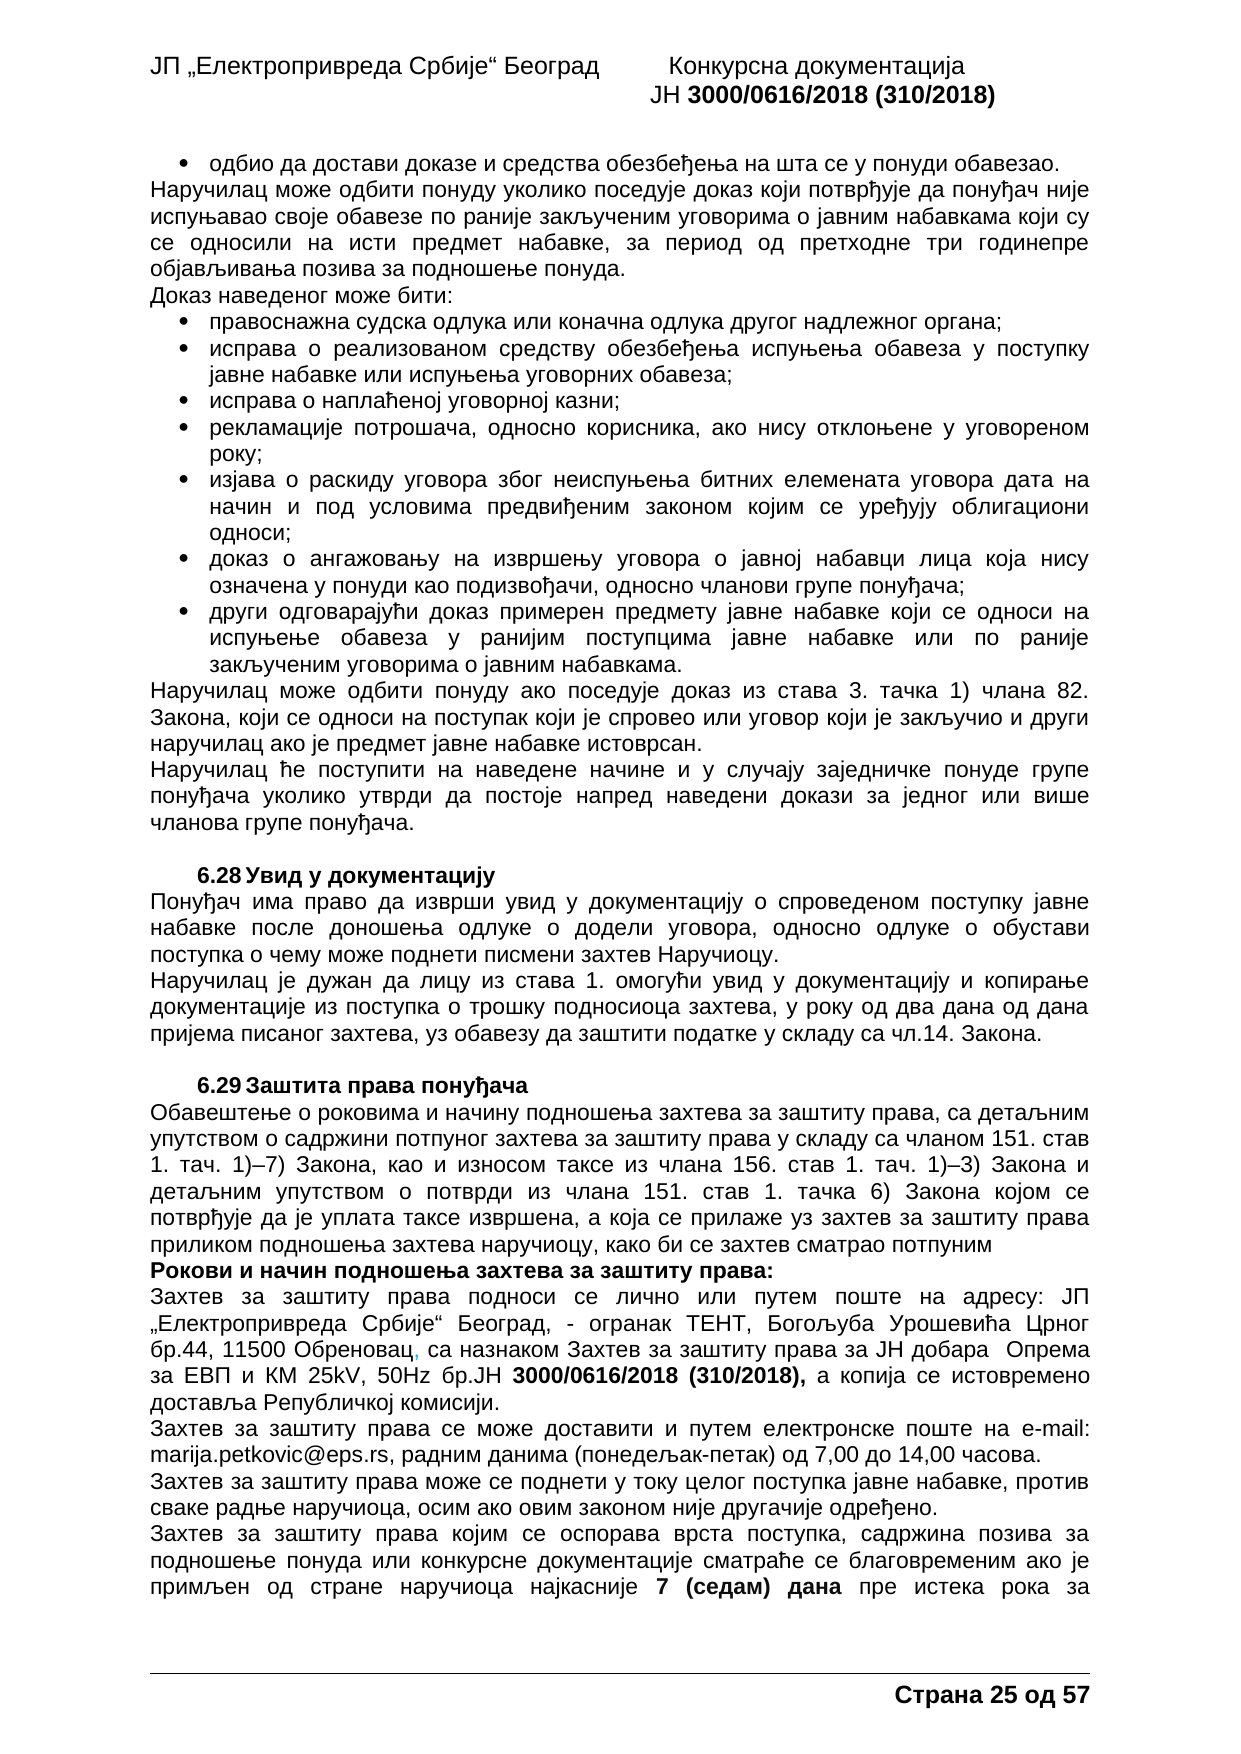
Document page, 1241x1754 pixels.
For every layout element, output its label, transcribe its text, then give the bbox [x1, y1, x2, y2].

text Захтев за заштиту права може се поднети у току целог поступка јавне набавке, против сваке радње наручиоца, осим ако овим законом није другачије одређено. [150, 1468, 1090, 1520]
text правоснажна судска одлука или коначна одлука другог надлежног органа; [179, 308, 1090, 334]
text исправа о реализованом средству обезбеђења испуњења обавеза у поступку јавне набавке или испуњења уговорних обавеза; [179, 334, 1090, 387]
text Наручилац је дужан да лицу из става 1. омогући увид у документацију и копирање документације из поступка о трошку подносиоца захтева, у року од два дана од дана пријема писаног захтева, уз обавезу да заштити податке у складу са чл.14. Закона. [150, 967, 1090, 1046]
text Захтев за заштиту права подноси се лично или путем поште на адресу: ЈП „Електропривреда Србије“ Београд, - огранак ТЕНТ, Богољуба Урошевића Црног бр.44, 11500 Oбрeнoвaц, са назнаком Захтев за заштиту права за ЈН добара Опрема за ЕВП и КМ 25kV, 50Hz бр.ЈН 3000/0616/2018 (310/2018), а копија се истовремено доставља Републичкој комисији. [150, 1283, 1090, 1415]
text Доказ наведеног може бити: [150, 282, 1090, 308]
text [150, 1520, 1090, 1599]
text Обавештење о роковима и начину подношења захтева за заштиту права, са детаљним упутством о садржини потпуног захтева за заштиту права у складу са чланом 151. став 1. тач. 1)–7) Закона, као и износом таксе из члана 156. став 1. тач. 1)–3) Закона и детаљним упутством о потврди из члана 151. став 1. тачка 6) Закона којом се потврђује да је уплата таксе извршена, а која се прилаже уз захтев за заштиту права приликом подношења захтева наручиоцу, како би се захтев сматрао потпуним [150, 1099, 1090, 1257]
list Увид у документацију [197, 862, 1090, 888]
text Рокови и начин подношења захтева за заштиту права: [150, 1257, 1090, 1283]
text исправа о наплаћеној уговорној казни; [179, 387, 1090, 413]
text одбио да достави доказе и средства обезбеђења на шта се у понуди обавезао. [179, 150, 1090, 176]
text рекламације потрошача, односно корисника, ако нису отклоњене у уговореном року; [179, 413, 1090, 466]
text Захтев за заштиту права се може доставити и путем електронске поште на e-mail: marija.petkovic@eps.rs, радним данима (понедељак-петак) од 7,00 до 14,00 часова. [150, 1415, 1090, 1468]
text Наручилац може одбити понуду ако поседује доказ из става 3. тачка 1) члана 82. Закона, који се односи на поступак који је спровео или уговор који је закључио и други наручилац ако је предмет јавне набавке истоврсан. [150, 677, 1090, 756]
list Заштита права понуђача [197, 1072, 1090, 1099]
text други одговарајући доказ примерен предмету јавне набавке који се односи на испуњење обавеза у ранијим поступцима јавне набавке или по раније закљученим уговорима о јавним набавкама. [179, 598, 1090, 677]
text Наручилац може одбити понуду уколико поседује доказ који потврђује да понуђач није испуњавао своје обавезе по раније закљученим уговорима о јавним набавкама који су се односили на исти предмет набавке, за период од претходне три годинепре објављивања позива за подношење понуда. [150, 176, 1090, 282]
text Понуђач има право да изврши увид у документацију о спроведеном поступку јавне набавке после доношења одлуке о додели уговора, односно одлуке о обустави поступка о чему може поднети писмени захтев Наручиоцу. [150, 888, 1090, 967]
text изјава о раскиду уговора због неиспуњења битних елемената уговора дата на начин и под условима предвиђеним законом којим се уређују облигациони односи; [179, 466, 1090, 545]
text доказ о ангажовању на извршењу уговора о јавној набавци лица која нису означена у понуди као подизвођачи, односно чланови групе понуђача; [179, 545, 1090, 598]
text Наручилац ће поступити на наведене начине и у случају заједничке понуде групе понуђача уколико утврди да постоје напред наведени докази за једног или више чланова групе понуђача. [150, 756, 1090, 835]
